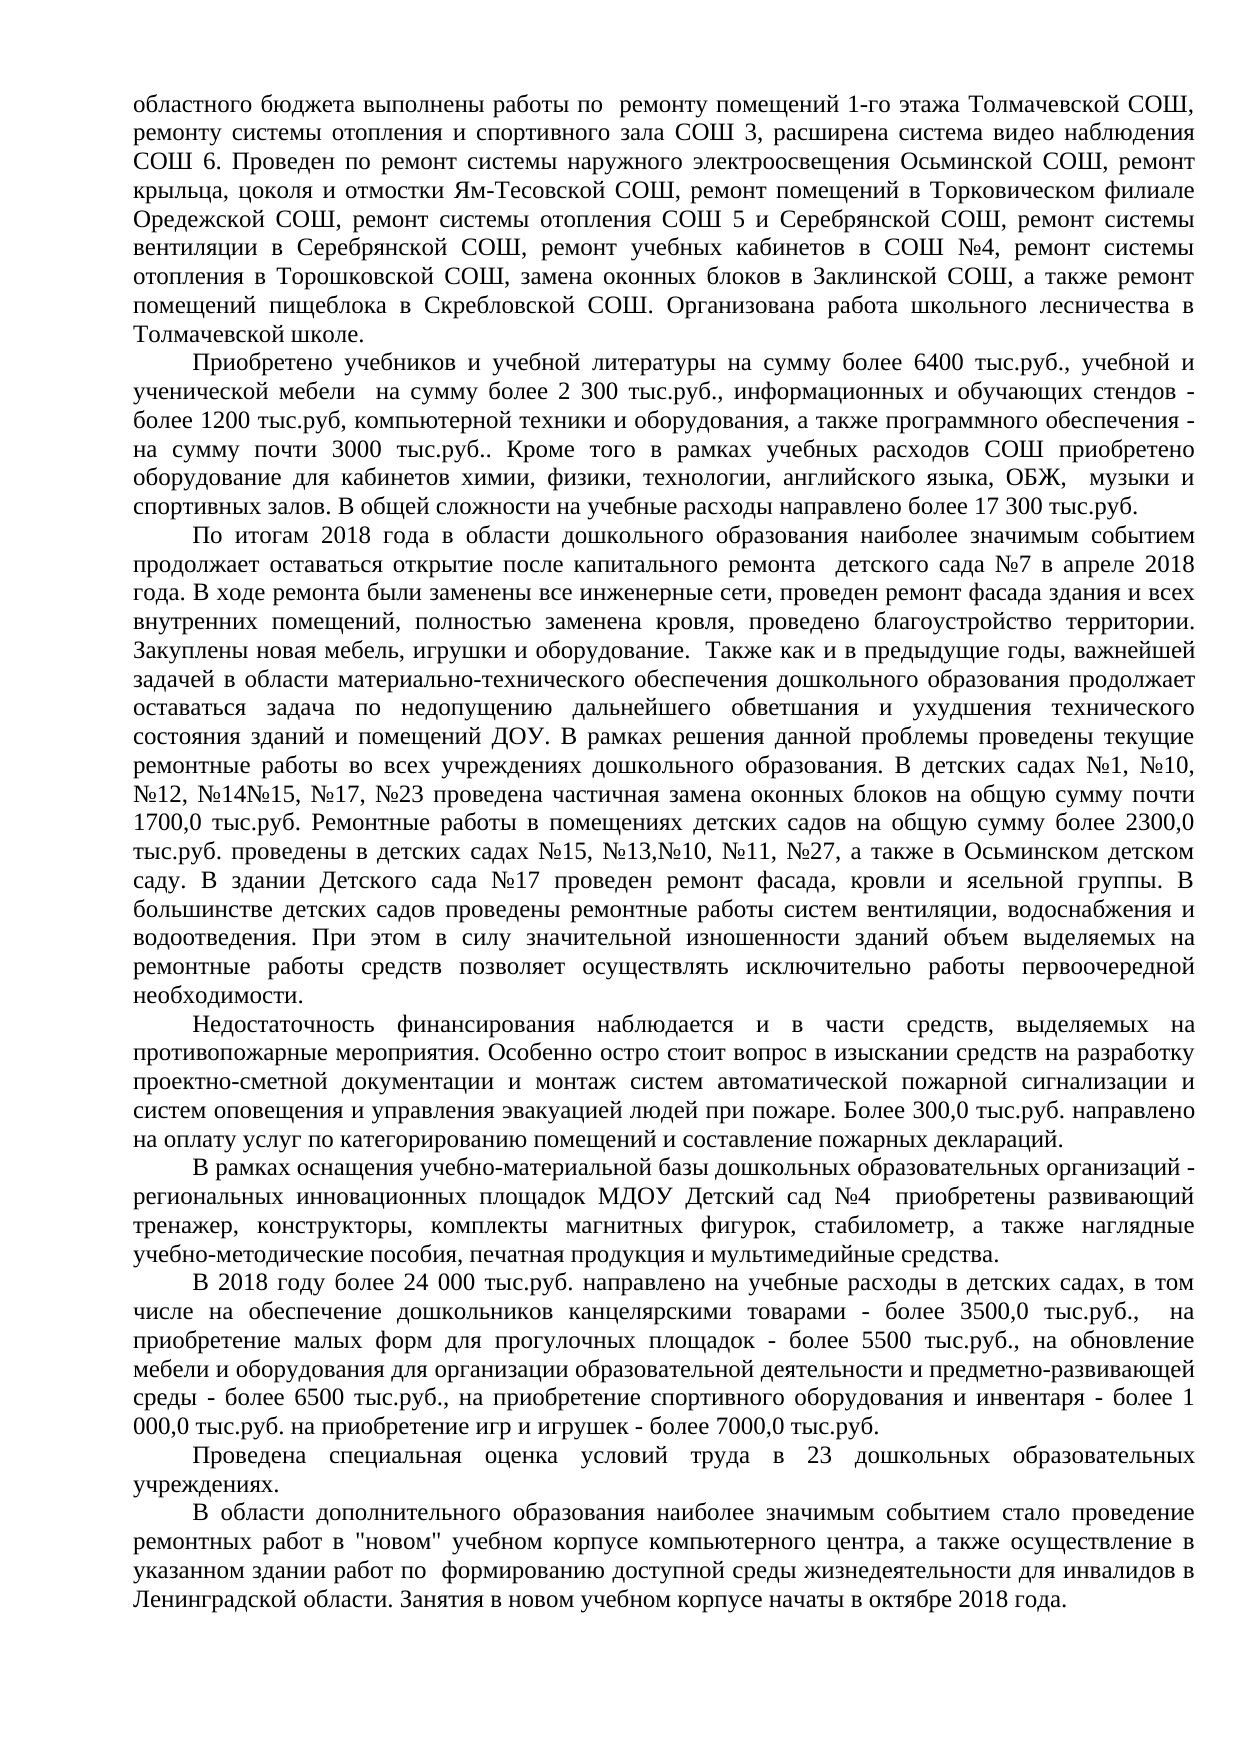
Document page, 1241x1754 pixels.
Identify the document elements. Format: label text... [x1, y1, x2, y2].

text Приобретено учебников и учебной литературы на сумму более 6400 тыс.руб., учебной и ученической мебели на сумму более 2 300 тыс.руб., информационных и обучающих стендов - более 1200 тыс.руб, компьютерной техники и оборудования, а также программного обеспечения - на сумму почти 3000 тыс.руб.. Кроме того в рамках учебных расходов СОШ приобретено оборудование для кабинетов химии, физики, технологии, английского языка, ОБЖ, музыки и спортивных залов. В общей сложности на учебные расходы направлено более 17 300 тыс.руб. [133, 347, 1196, 520]
text Проведена специальная оценка условий труда в 23 дошкольных образовательных учреждениях. [133, 1440, 1196, 1497]
text В рамках оснащения учебно-материальной базы дошкольных образовательных организаций - региональных инновационных площадок МДОУ Детский сад №4 приобретены развивающий тренажер, конструкторы, комплекты магнитных фигурок, стабилометр, а также наглядные учебно-методические пособия, печатная продукция и мультимедийные средства. [133, 1152, 1196, 1267]
text По итогам 2018 года в области дошкольного образования наиболее значимым событием продолжает оставаться открытие после капитального ремонта детского сада №7 в апреле 2018 года. В ходе ремонта были заменены все инженерные сети, проведен ремонт фасада здания и всех внутренних помещений, полностью заменена кровля, проведено благоустройство территории. Закуплены новая мебель, игрушки и оборудование. Также как и в предыдущие годы, важнейшей задачей в области материально-технического обеспечения дошкольного образования продолжает оставаться задача по недопущению дальнейшего обветшания и ухудшения технического состояния зданий и помещений ДОУ. В рамках решения данной проблемы проведены текущие ремонтные работы во всех учреждениях дошкольного образования. В детских садах №1, №10, №12, №14№15, №17, №23 проведена частичная замена оконных блоков на общую сумму почти 1700,0 тыс.руб. Ремонтные работы в помещениях детских садов на общую сумму более 2300,0 тыс.руб. проведены в детских садах №15, №13,№10, №11, №27, а также в Осьминском детском саду. В здании Детского сада №17 проведен ремонт фасада, кровли и ясельной группы. В большинстве детских садов проведены ремонтные работы систем вентиляции, водоснабжения и водоотведения. При этом в силу значительной изношенности зданий объем выделяемых на ремонтные работы средств позволяет осуществлять исключительно работы первоочередной необходимости. [133, 520, 1196, 1009]
text В области дополнительного образования наиболее значимым событием стало проведение ремонтных работ в "новом" учебном корпусе компьютерного центра, а также осуществление в указанном здании работ по формированию доступной среды жизнедеятельности для инвалидов в Ленинградской области. Занятия в новом учебном корпусе начаты в октябре 2018 года. [133, 1497, 1196, 1612]
text Недостаточность финансирования наблюдается и в части средств, выделяемых на противопожарные мероприятия. Особенно остро стоит вопрос в изыскании средств на разработку проектно-сметной документации и монтаж систем автоматической пожарной сигнализации и систем оповещения и управления эвакуацией людей при пожаре. Более 300,0 тыс.руб. направлено на оплату услуг по категорированию помещений и составление пожарных деклараций. [133, 1009, 1196, 1152]
text В 2018 году более 24 000 тыс.руб. направлено на учебные расходы в детских садах, в том числе на обеспечение дошкольников канцелярскими товарами - более 3500,0 тыс.руб., на приобретение малых форм для прогулочных площадок - более 5500 тыс.руб., на обновление мебели и оборудования для организации образовательной деятельности и предметно-развивающей среды - более 6500 тыс.руб., на приобретение спортивного оборудования и инвентаря - более 1 000,0 тыс.руб. на приобретение игр и игрушек - более 7000,0 тыс.руб. [133, 1267, 1196, 1440]
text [133, 89, 1196, 347]
